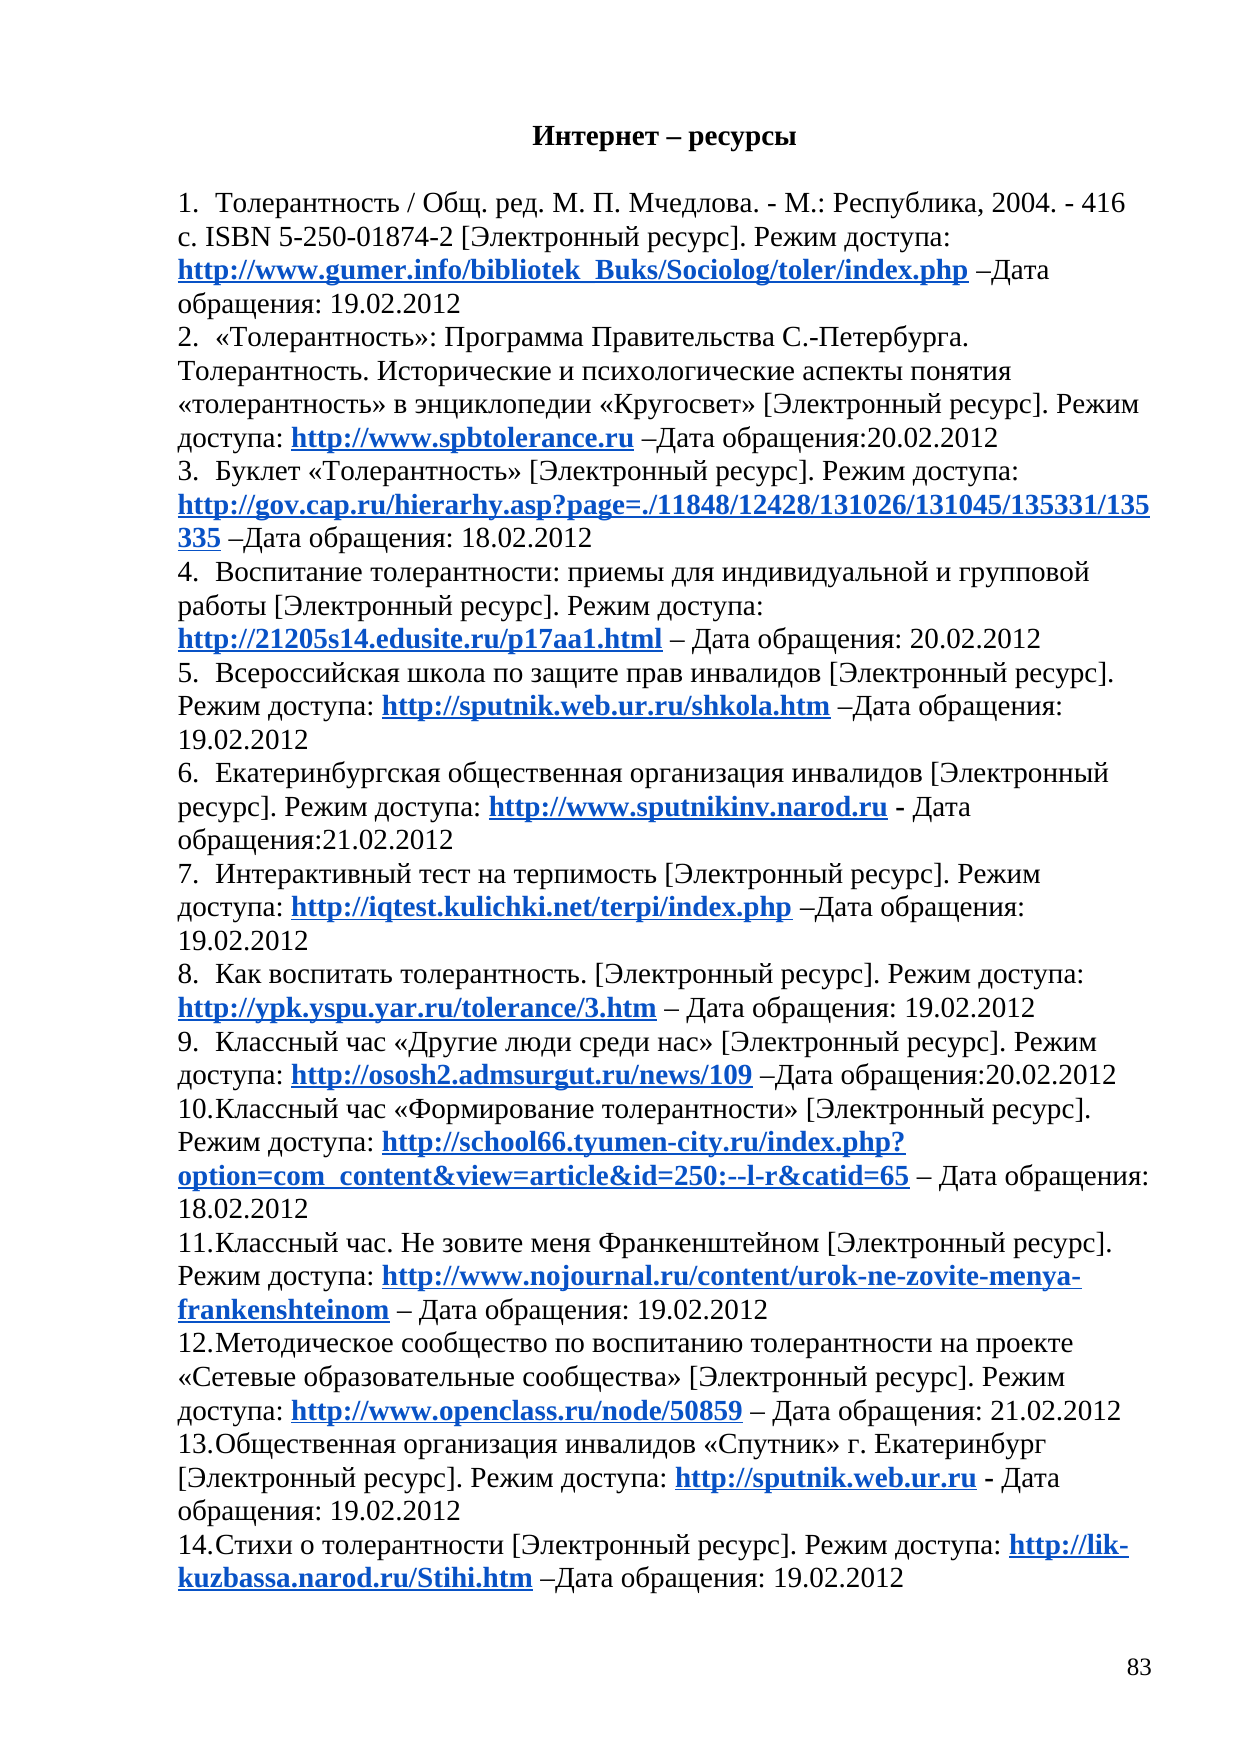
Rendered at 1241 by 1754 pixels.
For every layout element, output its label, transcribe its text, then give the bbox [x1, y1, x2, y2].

list Толерантность / Общ. ред. М. П. Мчедлова. - М.: Республика, 2004. - 416 с. ISBN 5-250-01874-2 [Электронный ресурс]. Режим доступа: http://www.gumer.info/bibliotek_Buks/Sociolog/toler/index.php –Дата обращения: 19.02.2012 [177, 185, 1152, 319]
list Буклет «Толерантность» [Электронный ресурс]. Режим доступа: http://gov.cap.ru/hierarhy.asp?page=./11848/12428/131026/131045/135331/135335 –Дата обращения: 18.02.2012 [177, 453, 1152, 554]
list Как воспитать толерантность. [Электронный ресурс]. Режим доступа: http://ypk.yspu.yar.ru/tolerance/3.htm – Дата обращения: 19.02.2012 [177, 957, 1152, 1024]
list Общественная организация инвалидов «Спутник» г. Екатеринбург [Электронный ресурс]. Режим доступа: http://sputnik.web.ur.ru - Дата обращения: 19.02.2012 [177, 1426, 1152, 1527]
list «Толерантность»: Программа Правительства С.-Петербурга. Толерантность. Исторические и психологические аспекты понятия «толерантность» в энциклопедии «Кругосвет» [Электронный ресурс]. Режим доступа: http://www.spbtolerance.ru –Дата обращения:20.02.2012 [177, 319, 1152, 453]
list Классный час «Другие люди среди нас» [Электронный ресурс]. Режим доступа: http://ososh2.admsurgut.ru/news/109 –Дата обращения:20.02.2012 [177, 1024, 1152, 1091]
list Екатеринбургская общественная организация инвалидов [Электронный ресурс]. Режим доступа: http://www.sputnikinv.narod.ru - Дата обращения:21.02.2012 [177, 755, 1152, 856]
list Классный час «Формирование толерантности» [Электронный ресурс]. Режим доступа: http://school66.tyumen-city.ru/index.php?option=com_content&view=article&id=250:--l-r&catid=65 – Дата обращения: 18.02.2012 [177, 1091, 1152, 1225]
list Стихи о толерантности [Электронный ресурс]. Режим доступа: http://lik-kuzbassa.narod.ru/Stihi.htm –Дата обращения: 19.02.2012 [177, 1527, 1152, 1594]
list Интерактивный тест на терпимость [Электронный ресурс]. Режим доступа: http://iqtest.kulichki.net/terpi/index.php –Дата обращения: 19.02.2012 [177, 856, 1152, 957]
list Классный час. Не зовите меня Франкенштейном [Электронный ресурс]. Режим доступа: http://www.nojournal.ru/content/urok-ne-zovite-menya-frankenshteinom – Дата обращения: 19.02.2012 [177, 1225, 1152, 1326]
list Всероссийская школа по защите прав инвалидов [Электронный ресурс]. Режим доступа: http://sputnik.web.ur.ru/shkola.htm –Дата обращения: 19.02.2012 [177, 655, 1152, 755]
list Воспитание толерантности: приемы для индивидуальной и групповой работы [Электронный ресурс]. Режим доступа: http://21205s14.edusite.ru/p17aa1.html – Дата обращения: 20.02.2012 [177, 554, 1152, 655]
list Методическое сообщество по воспитанию толерантности на проекте «Сетевые образовательные сообщества» [Электронный ресурс]. Режим доступа: http://www.openclass.ru/node/50859 – Дата обращения: 21.02.2012 [177, 1326, 1152, 1426]
subtitle Интернет – ресурсы [177, 118, 1152, 152]
